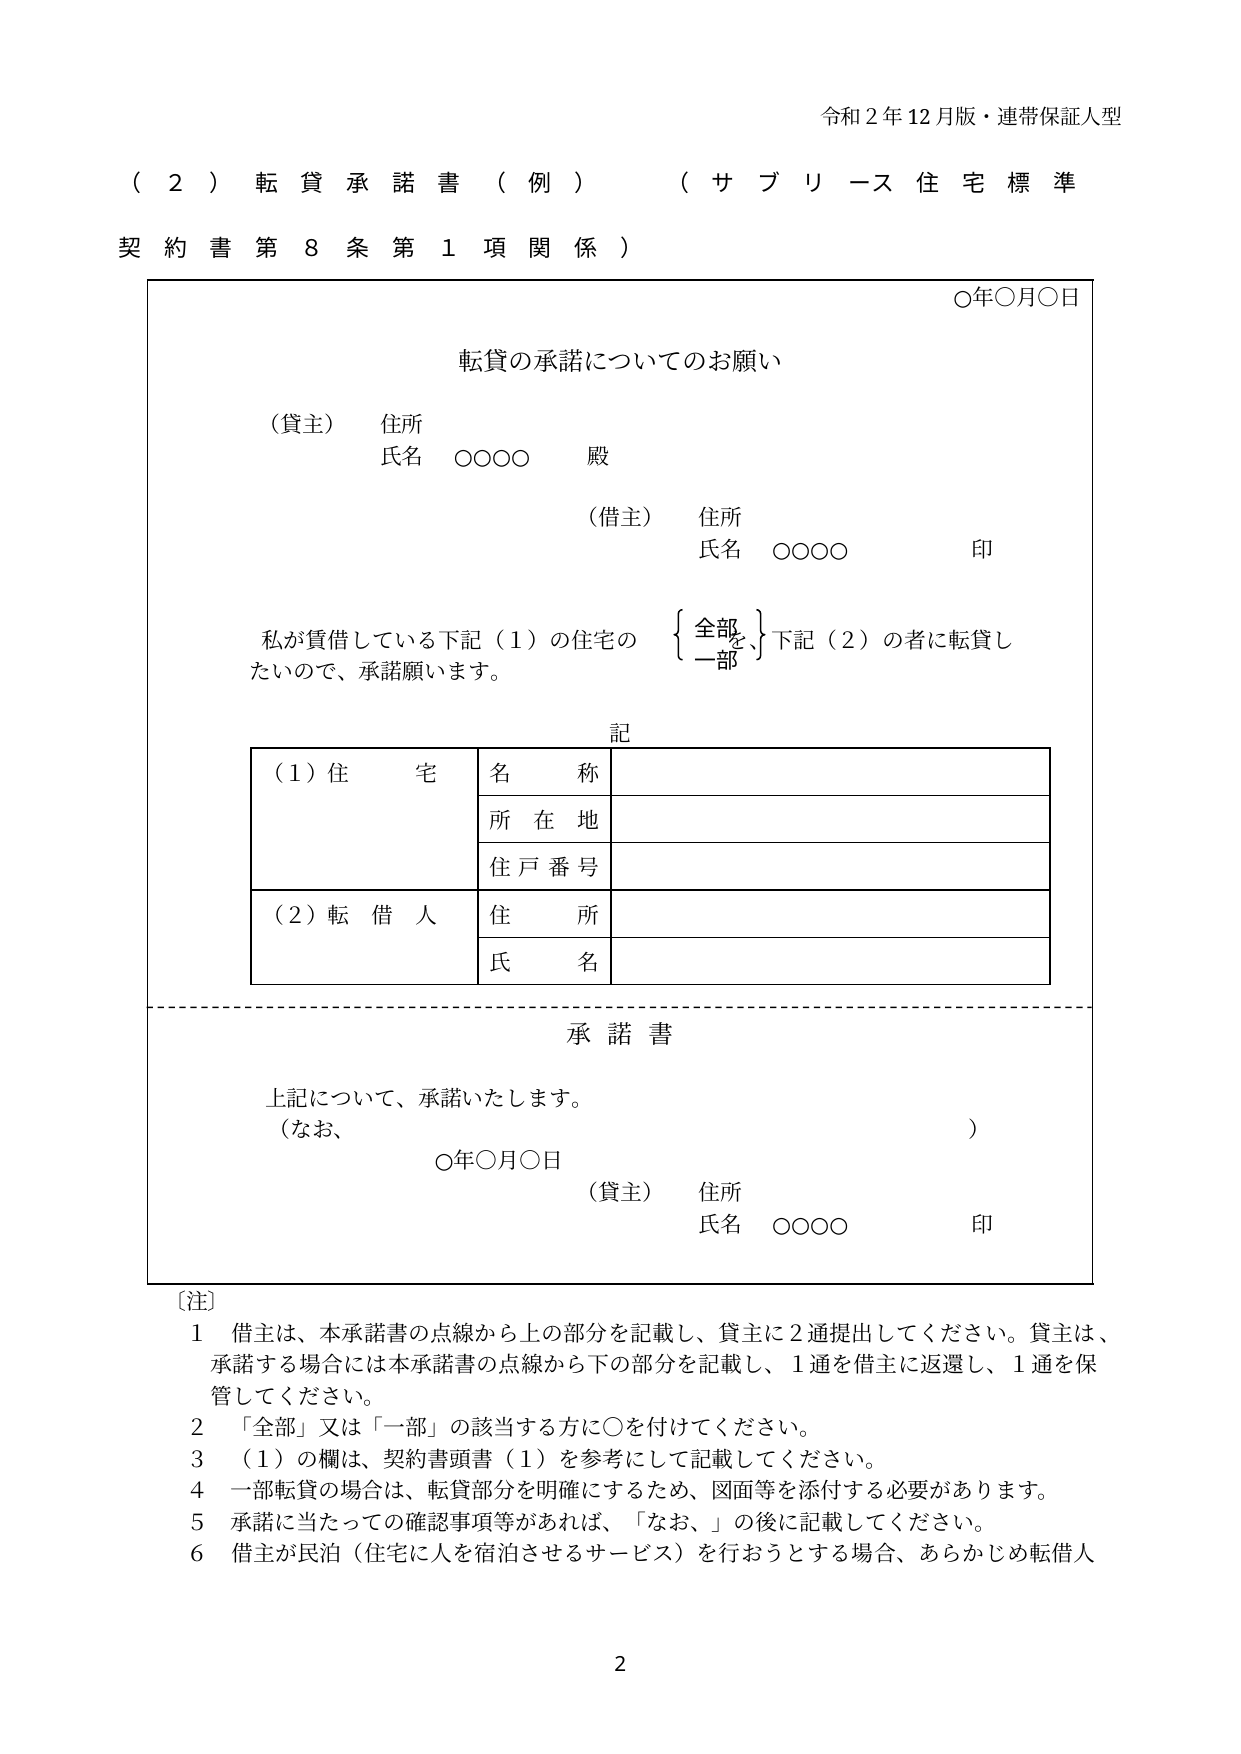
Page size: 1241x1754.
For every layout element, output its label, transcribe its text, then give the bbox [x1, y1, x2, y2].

text ３ （１）の欄は、契約書頭書（１）を参考にして記載してください。 [187, 1442, 1099, 1473]
text （２）転貸承諾書（例） （サブリース住宅標準契約書第８条第１項関係） [118, 149, 1122, 279]
text ５ 承諾に当たっての確認事項等があれば、「なお、」の後に記載してください。 [187, 1505, 1099, 1536]
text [187, 1536, 1099, 1568]
text ２ 「全部」又は「一部」の該当する方に○を付けてください。 [187, 1410, 1099, 1442]
text ４ 一部転貸の場合は、転貸部分を明確にするため、図面等を添付する必要があります。 [187, 1473, 1099, 1505]
table_header ○年○月○日 転貸の承諾についてのお願い 私が賃借している下記（１）の住宅の を、下記（２）の者に転貸したいので、承諾願います。 記 承諾書 上記について、承諾いたします。 （なお、 ） ○年○月○日 [148, 281, 1092, 1283]
text 〔注〕 [164, 1284, 1122, 1316]
text １ 借主は、本承諾書の点線から上の部分を記載し、貸主に２通提出してください。貸主は、承諾する場合には本承諾書の点線から下の部分を記載し、１通を借主に返還し、１通を保管してください。 [187, 1316, 1099, 1410]
